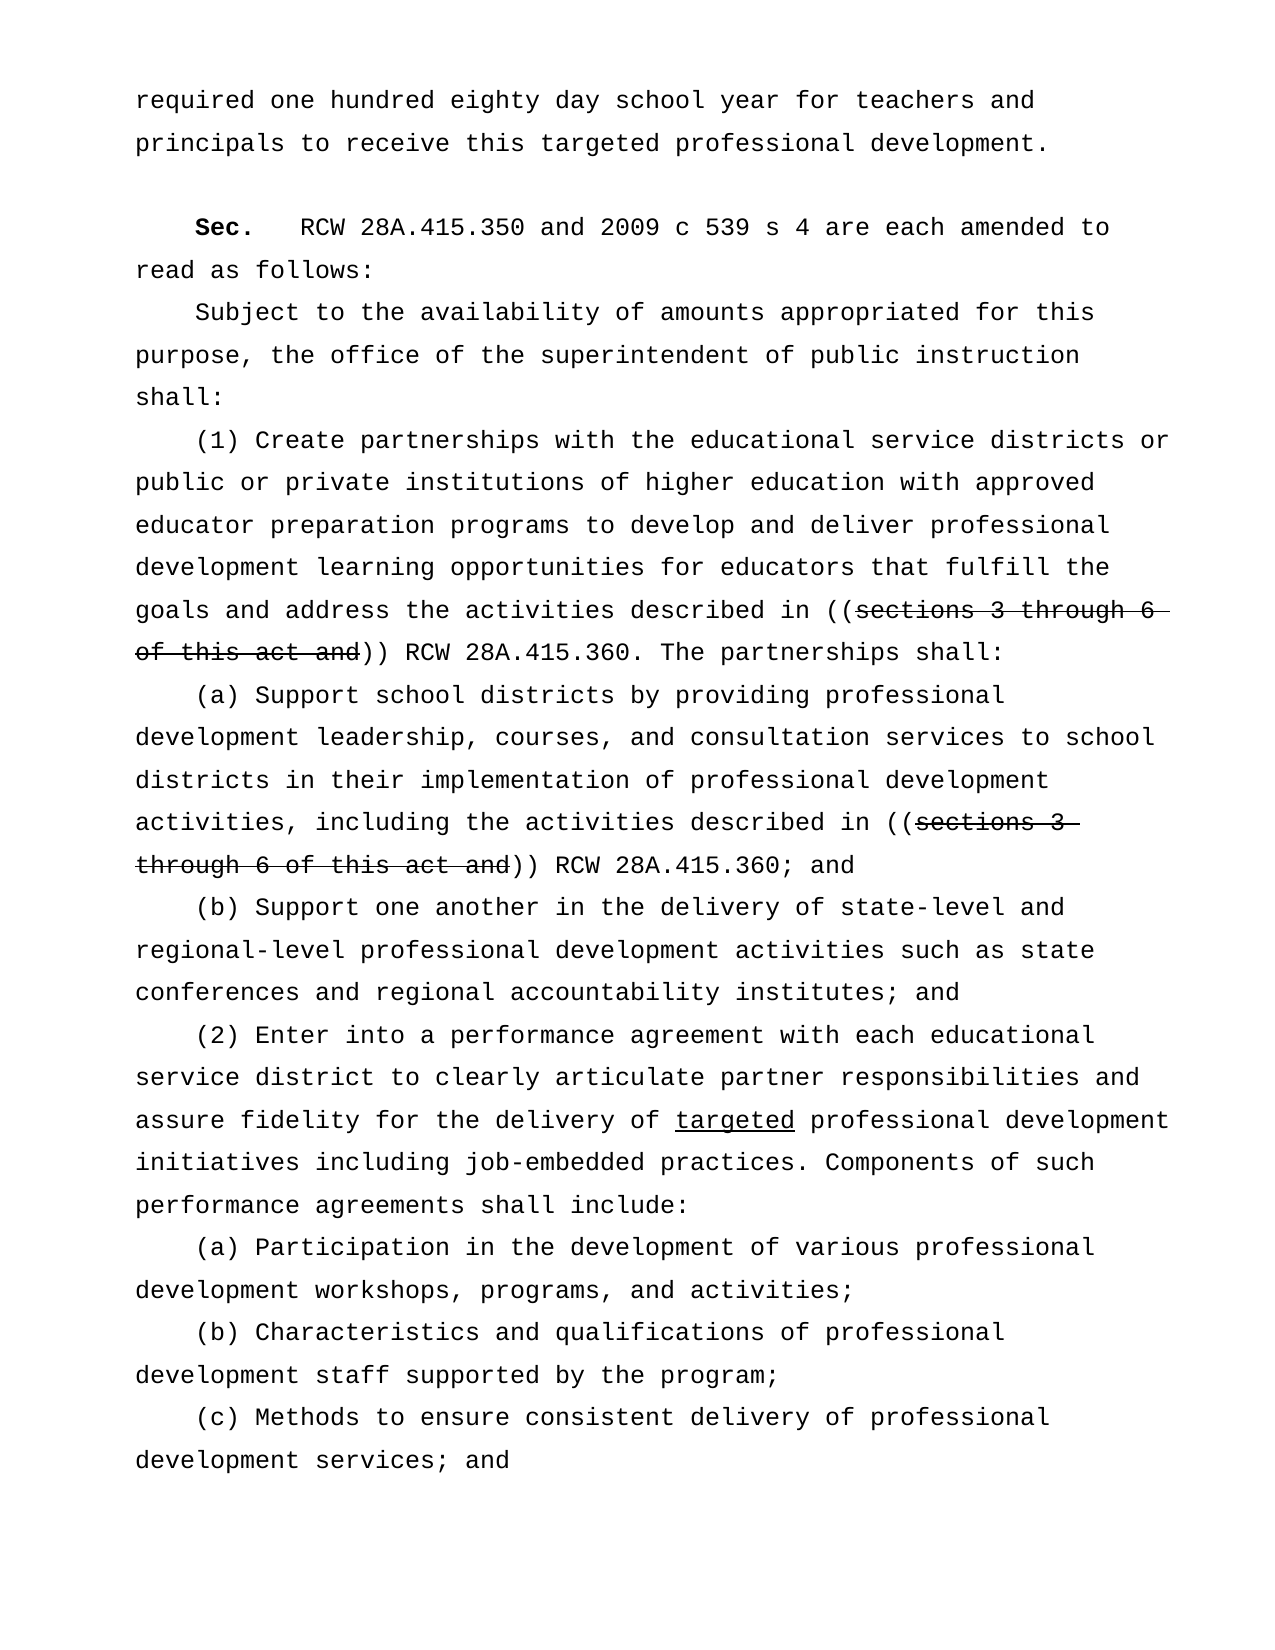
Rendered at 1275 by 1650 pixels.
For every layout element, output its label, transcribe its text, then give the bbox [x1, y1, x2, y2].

text (a) Support school districts by providing professional development leadership, courses, and consultation services to school districts in their implementation of professional development activities, including the activities described in ((sections 3 through 6 of this act and)) RCW 28A.415.360; and [135, 669, 1170, 882]
text (c) Methods to ensure consistent delivery of professional development services; and [135, 1392, 1170, 1477]
text (1) Create partnerships with the educational service districts or public or private institutions of higher education with approved educator preparation programs to develop and deliver professional development learning opportunities for educators that fulfill the goals and address the activities described in ((sections 3 through 6 of this act and)) RCW 28A.415.360. The partnerships shall: [135, 414, 1170, 669]
text (2) Enter into a performance agreement with each educational service district to clearly articulate partner responsibilities and assure fidelity for the delivery of targeted professional development initiatives including job-embedded practices. Components of such performance agreements shall include: [135, 1009, 1170, 1222]
text Subject to the availability of amounts appropriated for this purpose, the office of the superintendent of public instruction shall: [135, 287, 1170, 414]
text (a) Participation in the development of various professional development workshops, programs, and activities; [135, 1222, 1170, 1307]
text (b) Support one another in the delivery of state-level and regional-level professional development activities such as state conferences and regional accountability institutes; and [135, 882, 1170, 1009]
text Sec. RCW 28A.415.350 and 2009 c 539 s 4 are each amended to read as follows: [135, 202, 1170, 287]
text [135, 75, 1170, 160]
text (b) Characteristics and qualifications of professional development staff supported by the program; [135, 1307, 1170, 1392]
